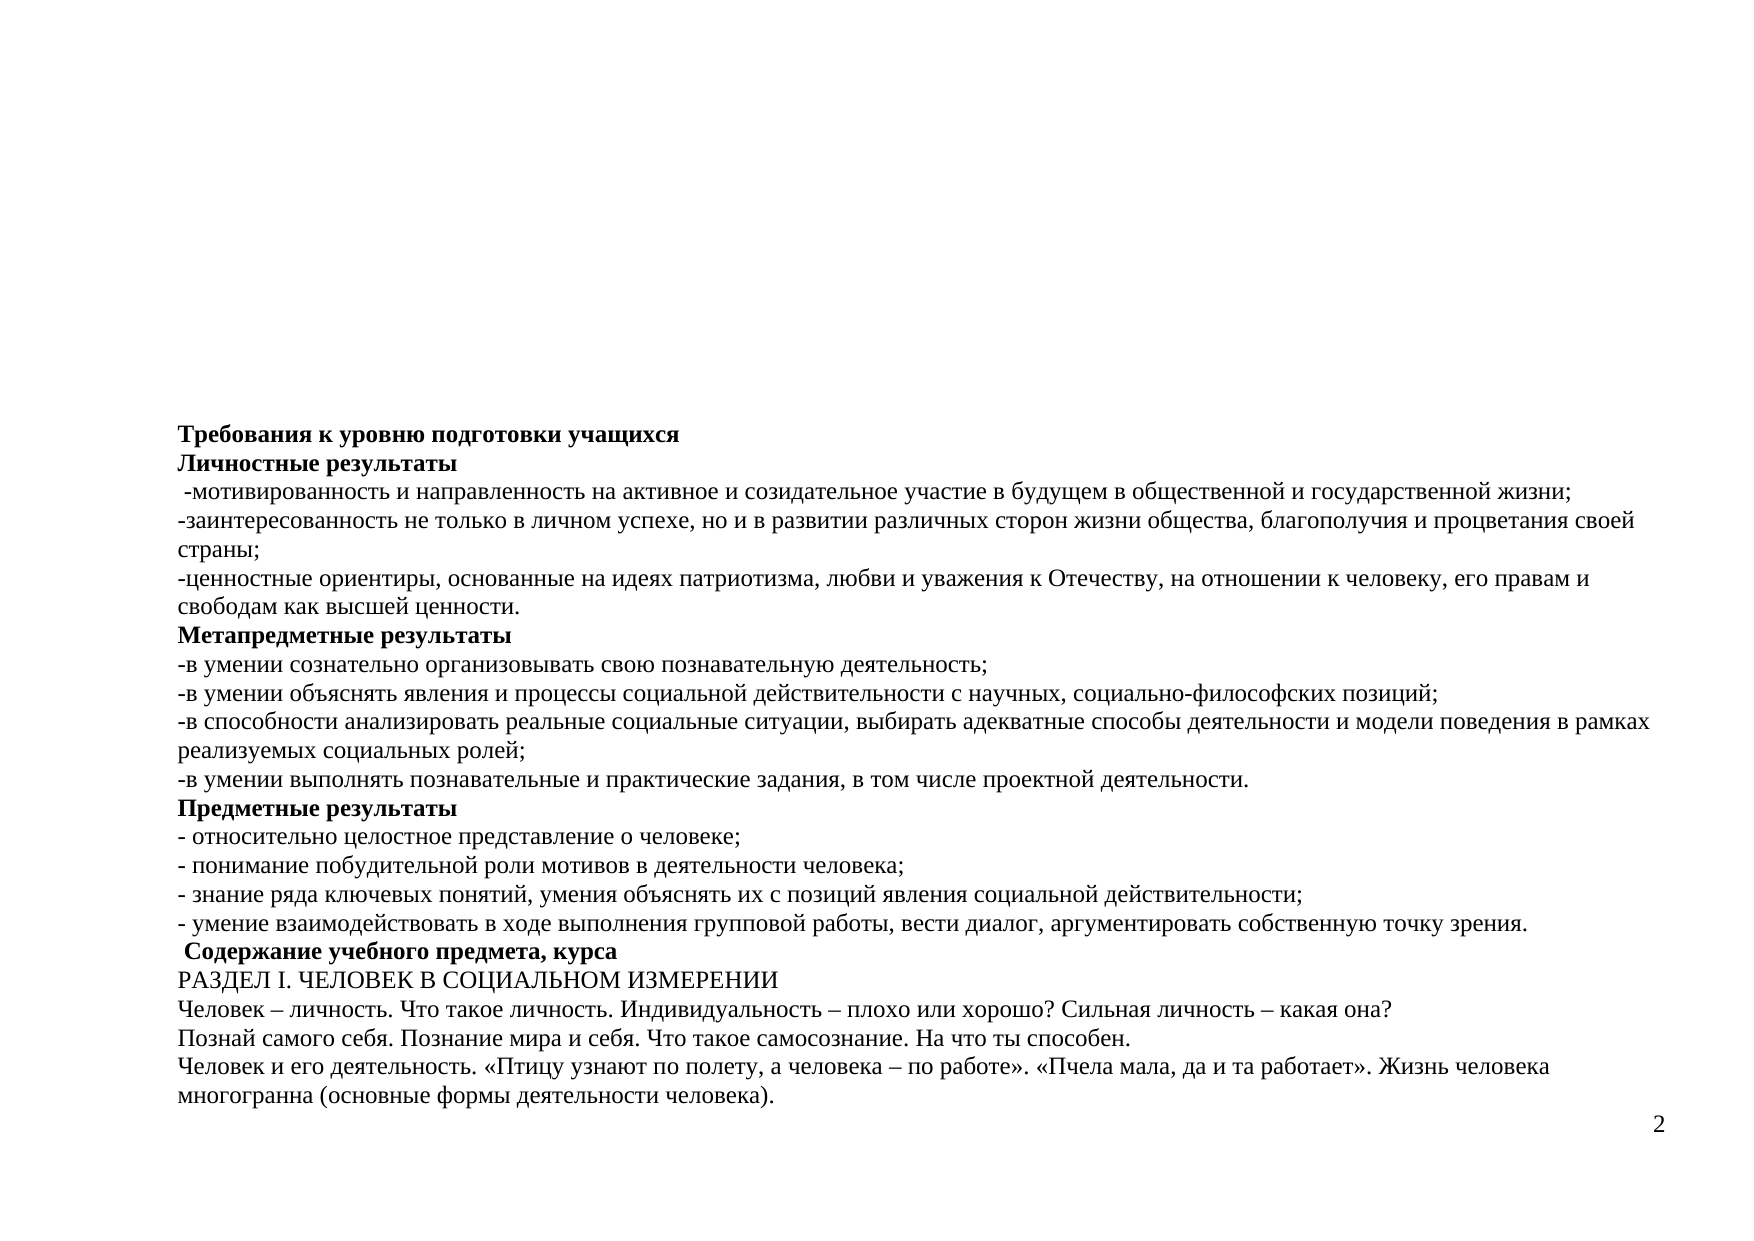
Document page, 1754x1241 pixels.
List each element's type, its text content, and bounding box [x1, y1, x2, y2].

text Требования к уровню подготовки учащихся [177, 419, 1665, 448]
text Метапредметные результаты [177, 620, 1665, 649]
text -заинтересованность не только в личном успехе, но и в развитии различных сторон жизни общества, благополучия и процветания своей страны; [177, 505, 1665, 563]
text -в умении выполнять познавательные и практические задания, в том числе проектной деятельности. [177, 764, 1665, 793]
text РАЗДЕЛ I. ЧЕЛОВЕК В СОЦИАЛЬНОМ ИЗМЕРЕНИИ [177, 965, 1665, 994]
text Человек и его деятельность. «Птицу узнают по полету, а человека – по работе». «Пчела мала, да и та работает». Жизнь человека многогранна (основные формы деятельности человека). [177, 1051, 1665, 1109]
text Личностные результаты [177, 448, 1665, 476]
text -в умении объяснять явления и процессы социальной действительности с научных, социально-философских позиций; [177, 678, 1665, 706]
text -в умении сознательно организовывать свою познавательную деятельность; [177, 649, 1665, 678]
text -в способности анализировать реальные социальные ситуации, выбирать адекватные способы деятельности и модели поведения в рамках реализуемых социальных ролей; [177, 706, 1665, 764]
text Предметные результаты [177, 793, 1665, 821]
text -ценностные ориентиры, основанные на идеях патриотизма, любви и уважения к Отечеству, на отношении к человеку, его правам и свободам как высшей ценности. [177, 563, 1665, 620]
text - понимание побудительной роли мотивов в деятельности человека; [177, 850, 1665, 879]
text Познай самого себя. Познание мира и себя. Что такое самосознание. На что ты способен. [177, 1023, 1665, 1051]
text Человек – личность. Что такое личность. Индивидуальность – плохо или хорошо? Сильная личность – какая она? [177, 994, 1665, 1023]
text - знание ряда ключевых понятий, умения объяснять их с позиций явления социальной действительности; [177, 879, 1665, 908]
text -мотивированность и направленность на активное и созидательное участие в будущем в общественной и государственной жизни; [177, 476, 1665, 505]
text - относительно целостное представление о человеке; [177, 821, 1665, 850]
text Содержание учебного предмета, курса [177, 936, 1665, 965]
text - умение взаимодействовать в ходе выполнения групповой работы, вести диалог, аргументировать собственную точку зрения. [177, 908, 1665, 936]
